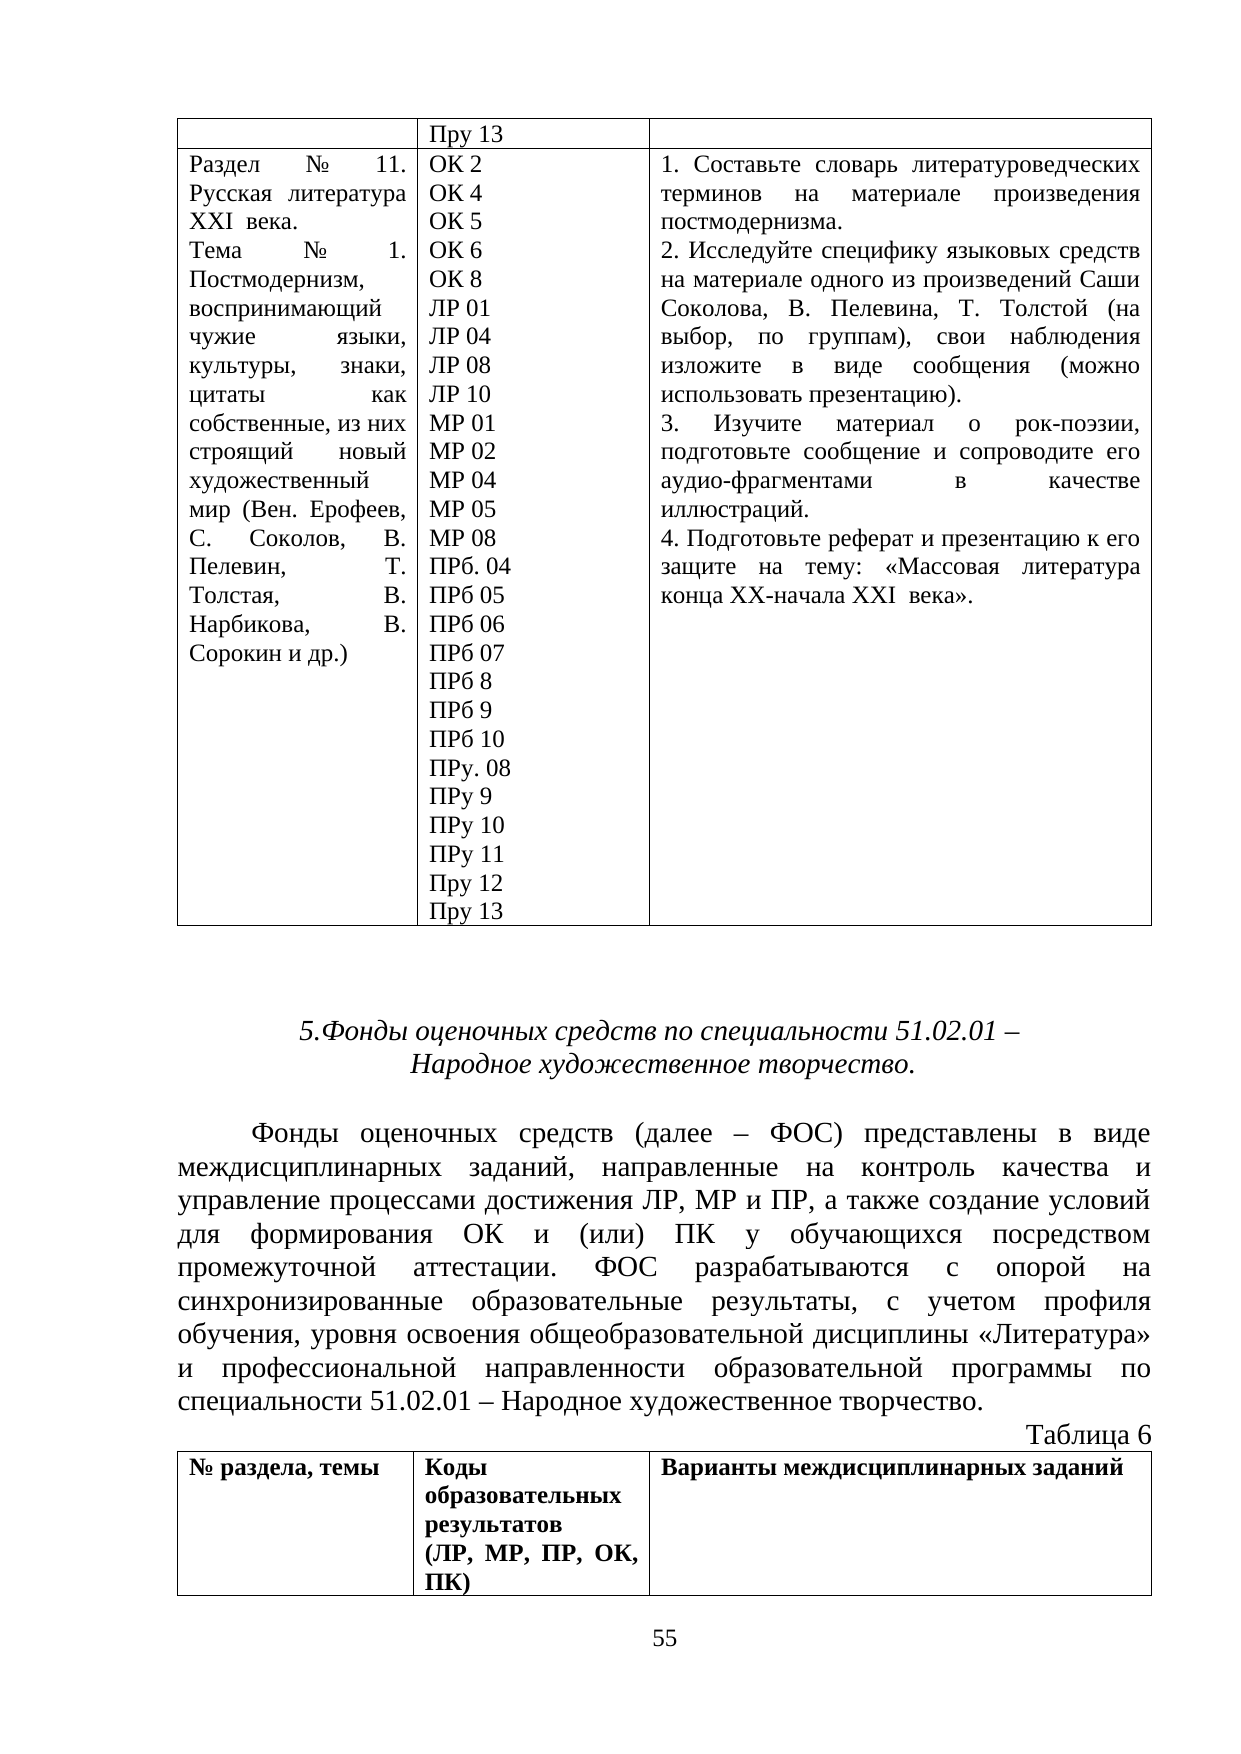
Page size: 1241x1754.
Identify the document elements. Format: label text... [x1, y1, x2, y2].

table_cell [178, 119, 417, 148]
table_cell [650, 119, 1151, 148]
text Таблица 6 [177, 1417, 1152, 1451]
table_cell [418, 119, 649, 148]
table_header Коды образовательных результатов (ЛР, МР, ПР, ОК, ПК) [414, 1452, 649, 1595]
table_cell ОК 2 ОК 4 ОК 5 ОК 6 ОК 8 ЛР 01 ЛР 04 ЛР 08 ЛР 10 МР 01 МР 02 МР 04 МР 05 МР 08 ПРб. 04 ПРб 05 ПРб 06 ПРб 07 ПРб 8 ПРб 9 ПРб 10 ПРу. 08 ПРу 9 ПРу 10 ПРу 11 Пру 12 Пру 13 [418, 149, 649, 925]
table_header № раздела, темы [178, 1452, 413, 1595]
subtitle 5.Фонды оценочных средств по специальности 51.02.01 – Народное художественное творчество. [177, 1013, 1152, 1080]
table_header Варианты междисциплинарных заданий [650, 1452, 1151, 1595]
table_cell 1. Составьте словарь литературоведческих терминов на материале произведения постмодернизма. 2. Исследуйте специфику языковых средств на материале одного из произведений Саши Соколова, В. Пелевина, Т. Толстой (на выбор, по группам), свои наблюдения изложите в виде сообщения (можно использовать презентацию). 3. Изучите материал о рок-поэзии, подготовьте сообщение и сопроводите его аудио-фрагментами в качестве иллюстраций. 4. Подготовьте реферат и презентацию к его защите на тему: «Массовая литература конца ХХ-начала XXI века». [650, 149, 1151, 925]
table_cell Раздел № 11. Русская литература XXI века. Тема № 1. Постмодернизм, воспринимающий чужие языки, культуры, знаки, цитаты как собственные, из них строящий новый художественный мир (Вен. Ерофеев, С. Соколов, В. Пелевин, Т. Толстая, В. Нарбикова, В. Сорокин и др.) [178, 149, 417, 925]
text Фонды оценочных средств (далее – ФОС) представлены в виде междисциплинарных заданий, направленные на контроль качества и управление процессами достижения ЛР, МР и ПР, а также создание условий для формирования ОК и (или) ПК у обучающихся посредством промежуточной аттестации. ФОС разрабатываются с опорой на синхронизированные образовательные результаты, с учетом профиля обучения, уровня освоения общеобразовательной дисциплины «Литература» и профессиональной направленности образовательной программы по специальности 51.02.01 – Народное художественное творчество. [177, 1115, 1152, 1182]
